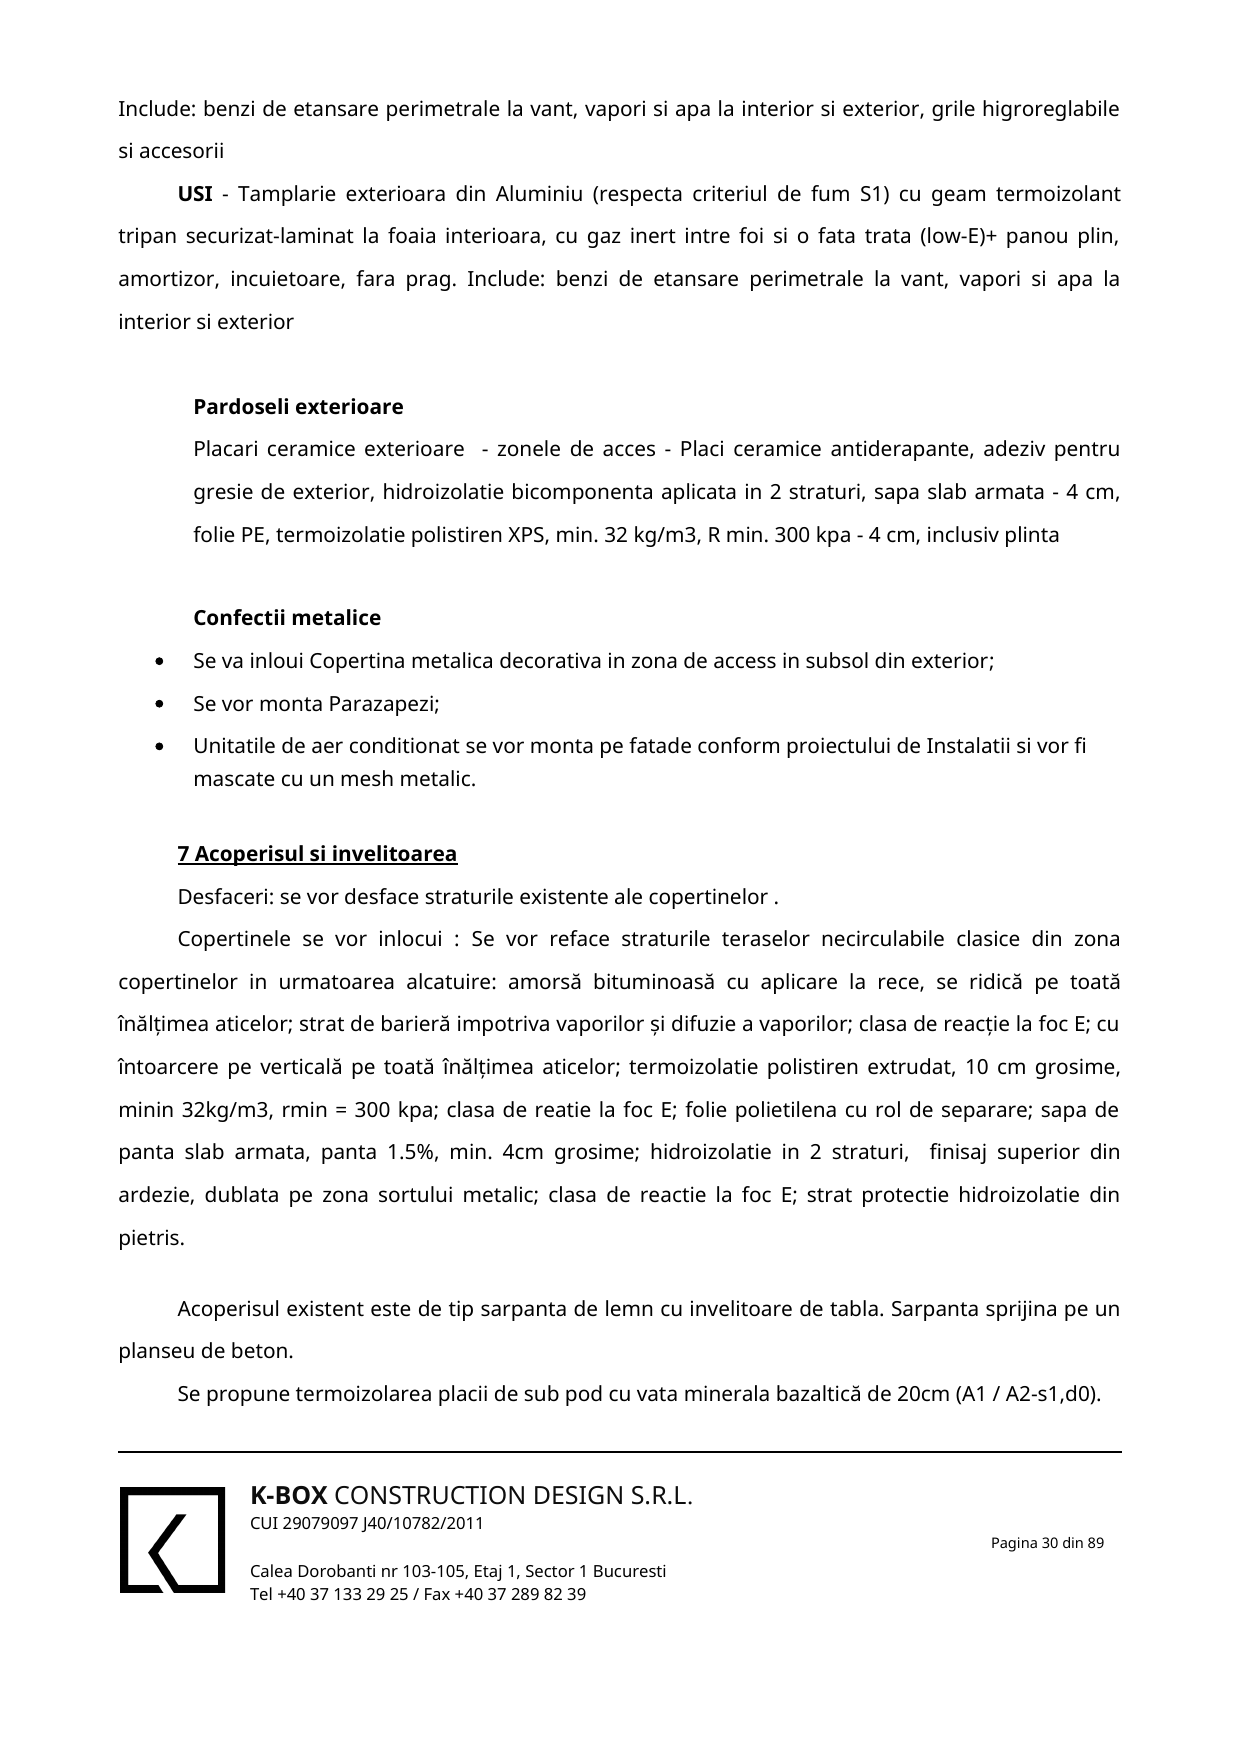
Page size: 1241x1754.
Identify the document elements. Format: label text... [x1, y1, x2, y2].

list Se va inloui Copertina metalica decorativa in zona de access in subsol din exterior; [156, 646, 1122, 674]
text Copertinele se vor inlocui : Se vor reface straturile teraselor necirculabile clasice din zona copertinelor in urmatoarea alcatuire: amorsă bituminoasă cu aplicare la rece, se ridică pe toată înălțimea aticelor; strat de barieră impotriva vaporilor și difuzie a vaporilor; clasa de reacție la foc E; cu întoarcere pe verticală pe toată înălțimea aticelor; termoizolatie polistiren extrudat, 10 cm grosime, minin 32kg/m3, rmin = 300 kpa; clasa de reatie la foc E; folie polietilena cu rol de separare; sapa de panta slab armata, panta 1.5%, min. 4cm grosime; hidroizolatie in 2 straturi, finisaj superior din ardezie, dublata pe zona sortului metalic; clasa de reactie la foc E; strat protectie hidroizolatie din pietris. [118, 924, 1122, 1251]
text USI - Tamplarie exterioara din Aluminiu (respecta criteriul de fum S1) cu geam termoizolant tripan securizat-laminat la foaia interioara, cu gaz inert intre foi si o fata trata (low-E)+ panou plin, amortizor, incuietoare, fara prag. Include: benzi de etansare perimetrale la vant, vapori si apa la interior si exterior [118, 179, 1122, 335]
text Acoperisul existent este de tip sarpanta de lemn cu invelitoare de tabla. Sarpanta sprijina pe un planseu de beton. [118, 1294, 1122, 1365]
text Desfaceri: se vor desface straturile existente ale copertinelor . [118, 882, 1122, 910]
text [118, 94, 1122, 165]
text Se propune termoizolarea placii de sub pod cu vata minerala bazaltică de 20cm (A1 / A2-s1,d0). [118, 1379, 1122, 1408]
text Pardoseli exterioare [118, 392, 1122, 420]
list Se vor monta Parazapezi; [156, 689, 1122, 717]
text 7 Acoperisul si invelitoarea [118, 839, 1122, 868]
text Confectii metalice [118, 603, 1122, 632]
list Unitatile de aer conditionat se vor monta pe fatade conform proiectului de Instalatii si vor fi mascate cu un mesh metalic. [156, 731, 1122, 792]
list Placari ceramice exterioare - zonele de acces - Placi ceramice antiderapante, adeziv pentru gresie de exterior, hidroizolatie bicomponenta aplicata in 2 straturi, sapa slab armata - 4 cm, folie PE, termoizolatie polistiren XPS, min. 32 kg/m3, R min. 300 kpa - 4 cm, inclusiv plinta [193, 434, 1122, 548]
